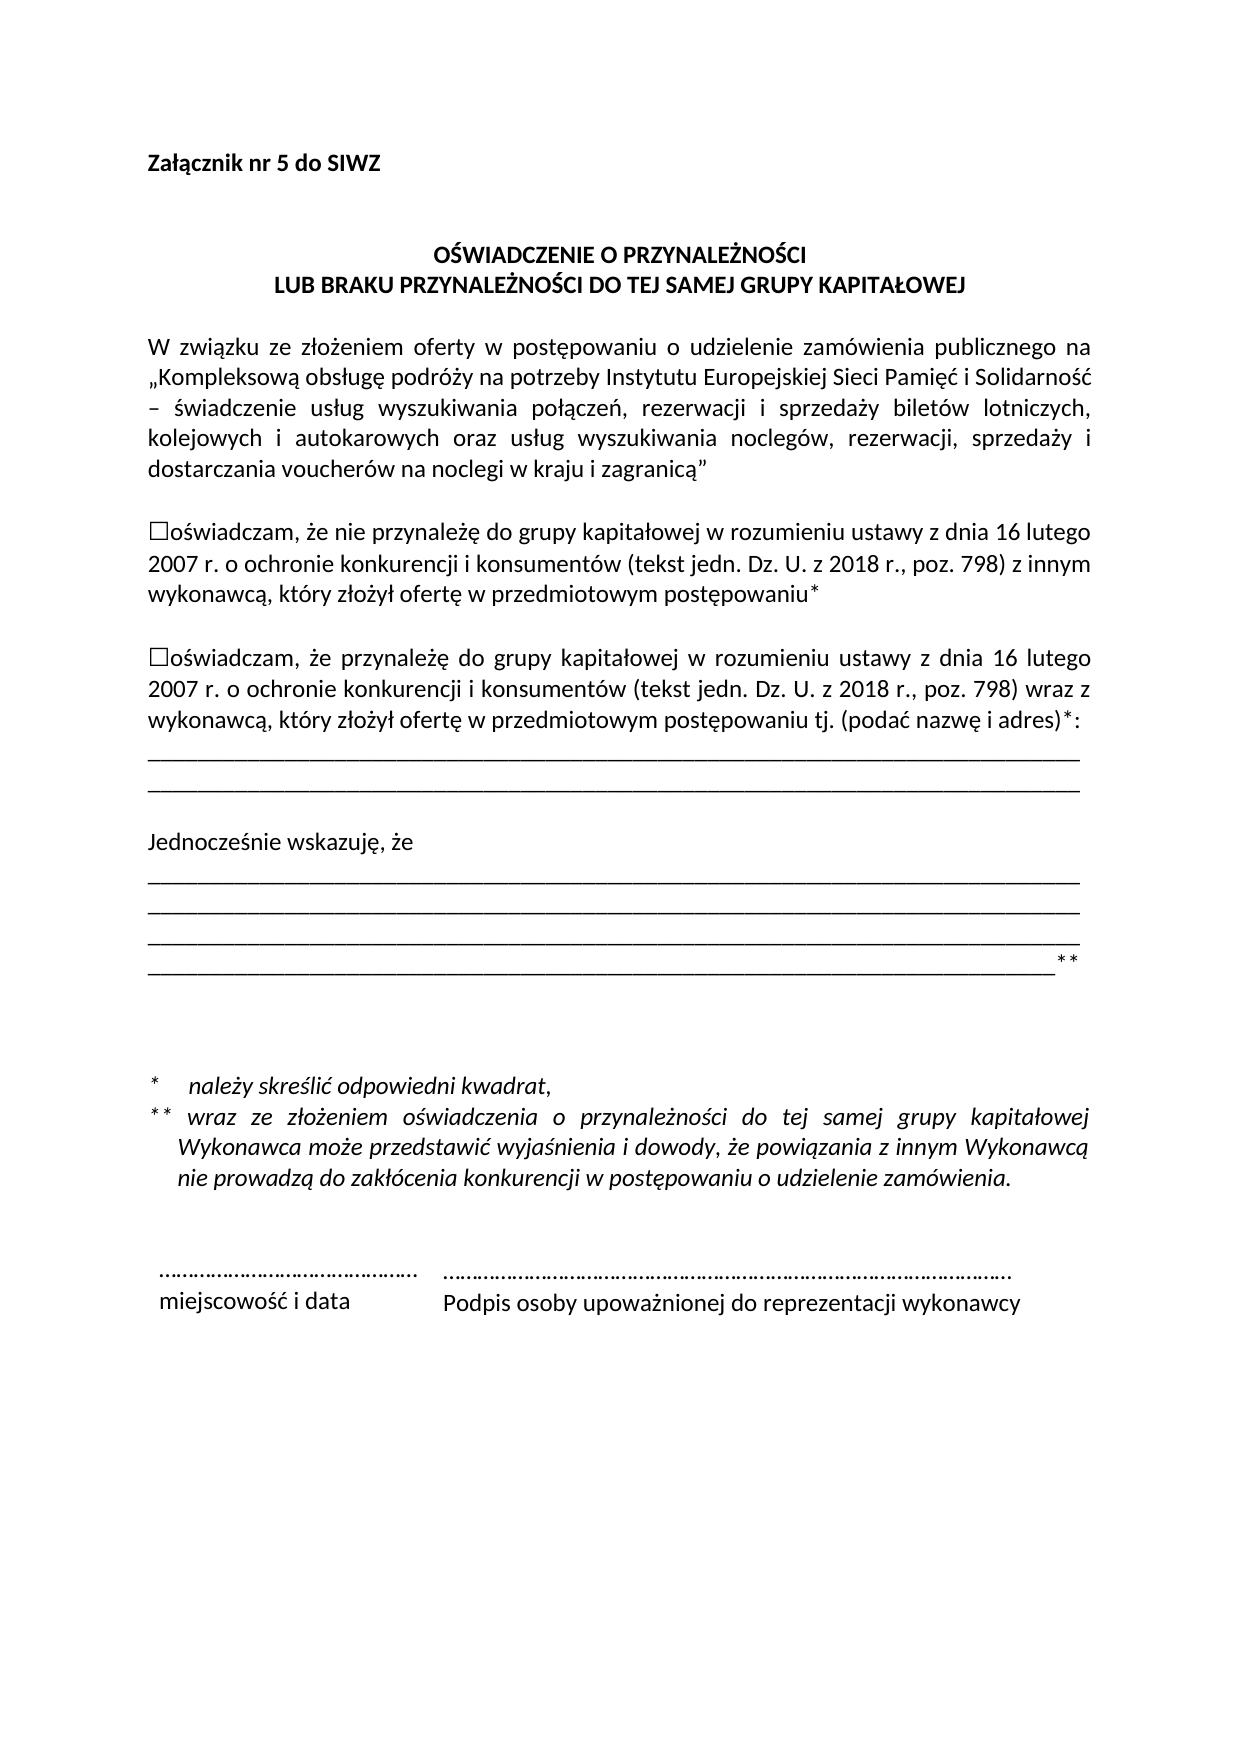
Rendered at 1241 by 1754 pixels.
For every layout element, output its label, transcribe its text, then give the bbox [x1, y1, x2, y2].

text oświadczam, że nie przynależę do grupy kapitałowej w rozumieniu ustawy z dnia 16 lutego 2007 r. o ochronie konkurencji i konsumentów (tekst jedn. Dz. U. z 2018 r., poz. 798) z innym wykonawcą, który złożył ofertę w przedmiotowym postępowaniu* [148, 514, 1093, 609]
text oświadczam, że przynależę do grupy kapitałowej w rozumieniu ustawy z dnia 16 lutego 2007 r. o ochronie konkurencji i konsumentów (tekst jedn. Dz. U. z 2018 r., poz. 798) wraz z wykonawcą, który złożył ofertę w przedmiotowym postępowaniu tj. (podać nazwę i adres)*: [148, 639, 1093, 734]
text W związku ze złożeniem oferty w postępowaniu o udzielenie zamówienia publicznego na „Kompleksową obsługę podróży na potrzeby Instytutu Europejskiej Sieci Pamięć i Solidarność – świadczenie usług wyszukiwania połączeń, rezerwacji i sprzedaży biletów lotniczych, kolejowych i autokarowych oraz usług wyszukiwania noclegów, rezerwacji, sprzedaży i dostarczania voucherów na noclegi w kraju i zagranicą” [148, 331, 1093, 483]
text LUB BRAKU PRZYNALEŻNOŚCI DO TEJ SAMEJ GRUPY KAPITAŁOWEJ [148, 270, 1093, 300]
text Jednocześnie wskazuję, że [148, 826, 1093, 857]
text __________________________________________________________________________________________________________________________________________________________________________________________________________________________________________________________________________________________________________** [148, 857, 1093, 979]
table_header ……………………………………………………………………………………… Podpis osoby upoważnionej do reprezentacji wykonawcy [432, 1223, 1093, 1319]
text ______________________________________________________________________________________________________________________________________________________ [148, 734, 1093, 796]
text Załącznik nr 5 do SIWZ [148, 148, 1093, 178]
text ** wraz ze złożeniem oświadczenia o przynależności do tej samej grupy kapitałowej Wykonawca może przedstawić wyjaśnienia i dowody, że powiązania z innym Wykonawcą nie prowadzą do zakłócenia konkurencji w postępowaniu o udzielenie zamówienia. [148, 1101, 1093, 1192]
table_header ……………………………………… miejscowość i data [148, 1223, 432, 1319]
text OŚWIADCZENIE O PRZYNALEŻNOŚCI [148, 239, 1093, 270]
text * należy skreślić odpowiedni kwadrat, [148, 1070, 1093, 1101]
